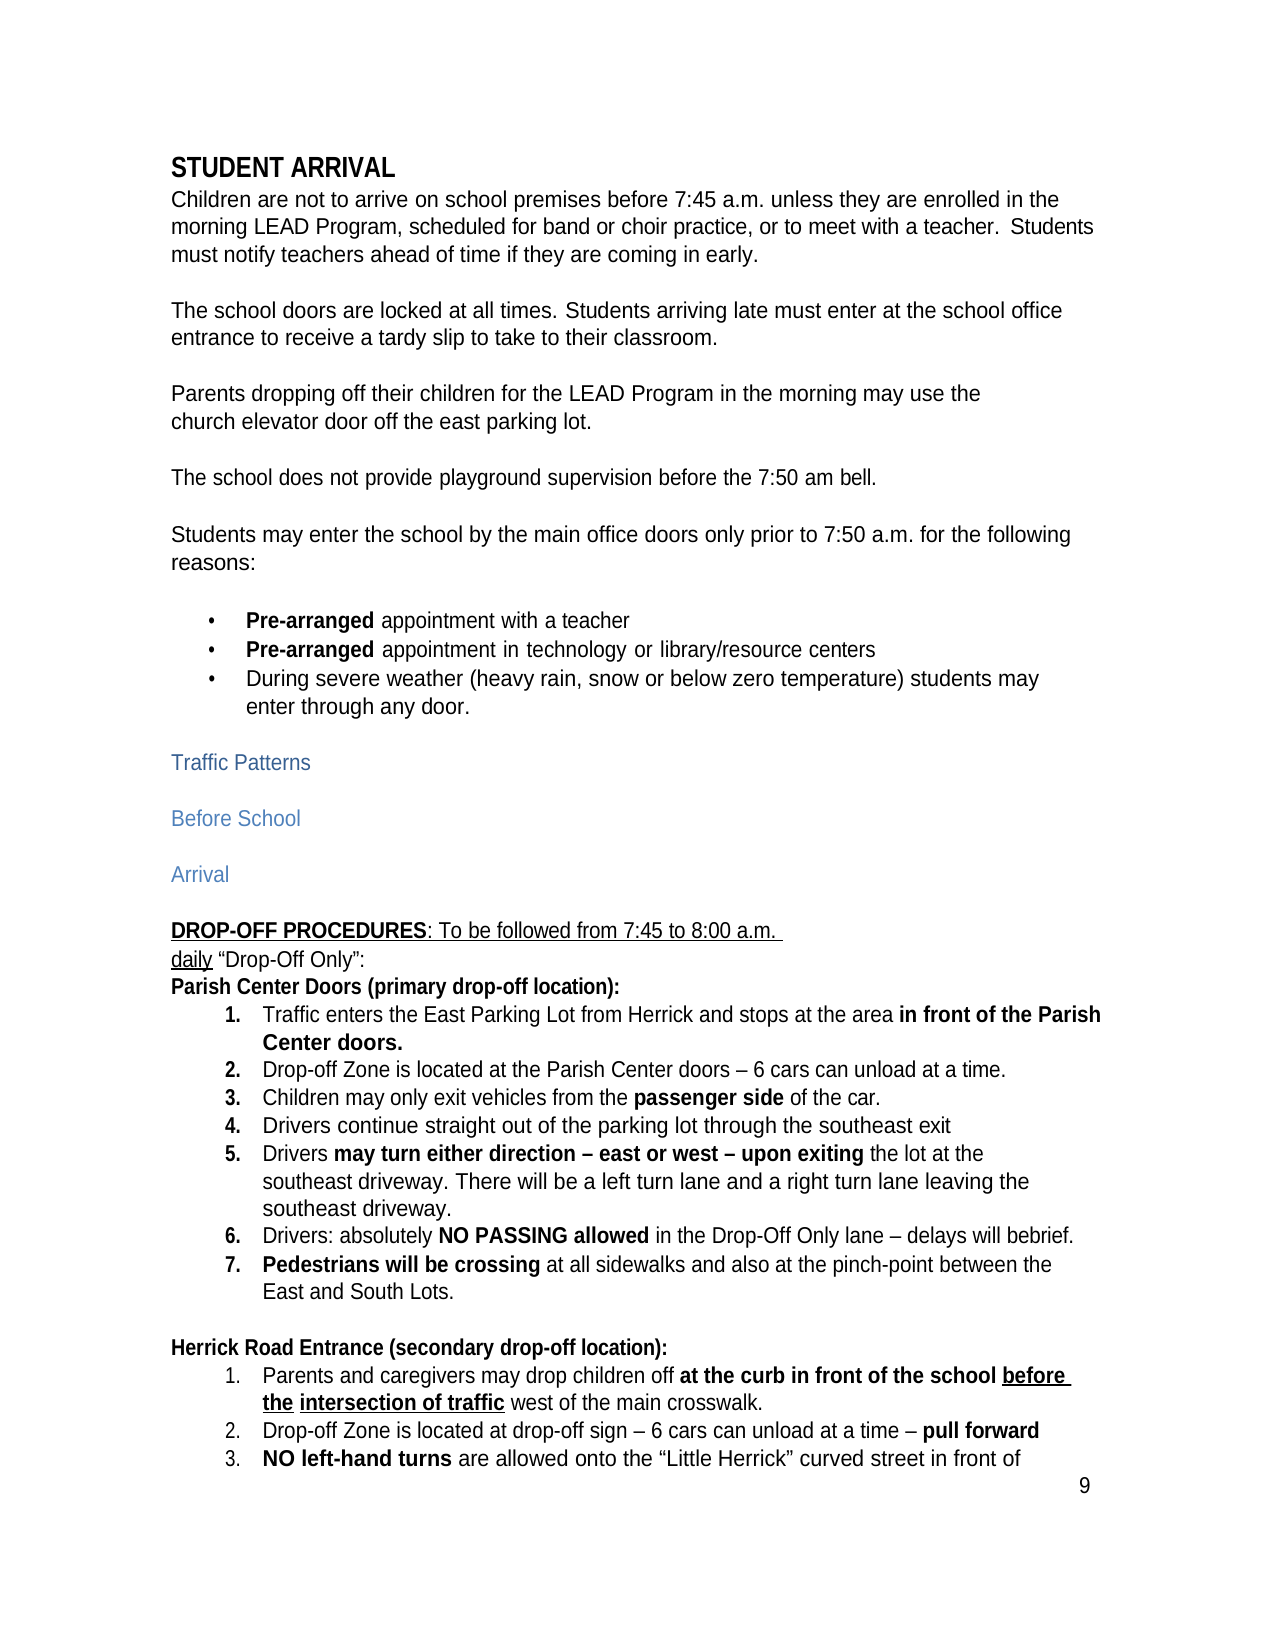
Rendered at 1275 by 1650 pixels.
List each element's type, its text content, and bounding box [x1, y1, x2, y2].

text Children are not to arrive on school premises before 7:45 a.m. unless they are enrolled in the morning LEAD Program, scheduled for band or choir practice, or to meet with a teacher. Students must notify teachers ahead of time if they are coming in early. [171, 186, 1094, 267]
list Children may only exit vehicles from the passenger side of the car. [225, 1084, 1137, 1111]
text Students may enter the school by the main office doors only prior to 7:50 a.m. for the following reasons: [171, 521, 1137, 575]
list Pre-arranged appointment in technology or library/resource centers [208, 636, 1137, 663]
list Drivers: absolutely NO PASSING allowed in the Drop-Off Only lane – delays will bebrief. [225, 1223, 1137, 1249]
text The school doors are locked at all times. Students arriving late must enter at the school office entrance to receive a tardy slip to take to their classroom. [171, 297, 1094, 351]
text DROP-OFF PROCEDURES: To be followed from 7:45 to 8:00 a.m. daily “Drop-Off Only”: [171, 917, 816, 972]
text The school does not provide playground supervision before the 7:50 am bell. [171, 463, 1137, 490]
list Drop-off Zone is located at drop-off sign – 6 cars can unload at a time – pull forward [225, 1417, 1137, 1443]
subtitle Herrick Road Entrance (secondary drop-off location): [171, 1333, 1137, 1360]
list During severe weather (heavy rain, snow or below zero temperature) students may enter through any door. [208, 665, 1078, 719]
text Traffic Patterns Before School Arrival [171, 749, 364, 887]
list Traffic enters the East Parking Lot from Herrick and stops at the area in front of the Parish Center doors. [225, 1001, 1103, 1055]
subtitle STUDENT ARRIVAL [171, 150, 1137, 184]
text Parents dropping off their children for the LEAD Program in the morning may use the church elevator door off the east parking lot. [171, 380, 1031, 434]
subtitle Parish Center Doors (primary drop-off location): [171, 974, 1137, 999]
list Drivers continue straight out of the parking lot through the southeast exit [225, 1112, 1137, 1139]
list Pedestrians will be crossing at all sidewalks and also at the pinch-point between the East and South Lots. [225, 1251, 1093, 1304]
list Drivers may turn either direction – east or west – upon exiting the lot at the southeast driveway. There will be a left turn lane and a right turn lane leaving the southeast driveway. [225, 1140, 1076, 1222]
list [225, 1445, 1048, 1471]
list Pre-arranged appointment with a teacher [208, 607, 1137, 633]
list Drop-off Zone is located at the Parish Center doors – 6 cars can unload at a time. [225, 1056, 1137, 1082]
list Parents and caregivers may drop children off at the curb in front of the school before the intersection of traffic west of the main crosswalk. [225, 1362, 1099, 1416]
